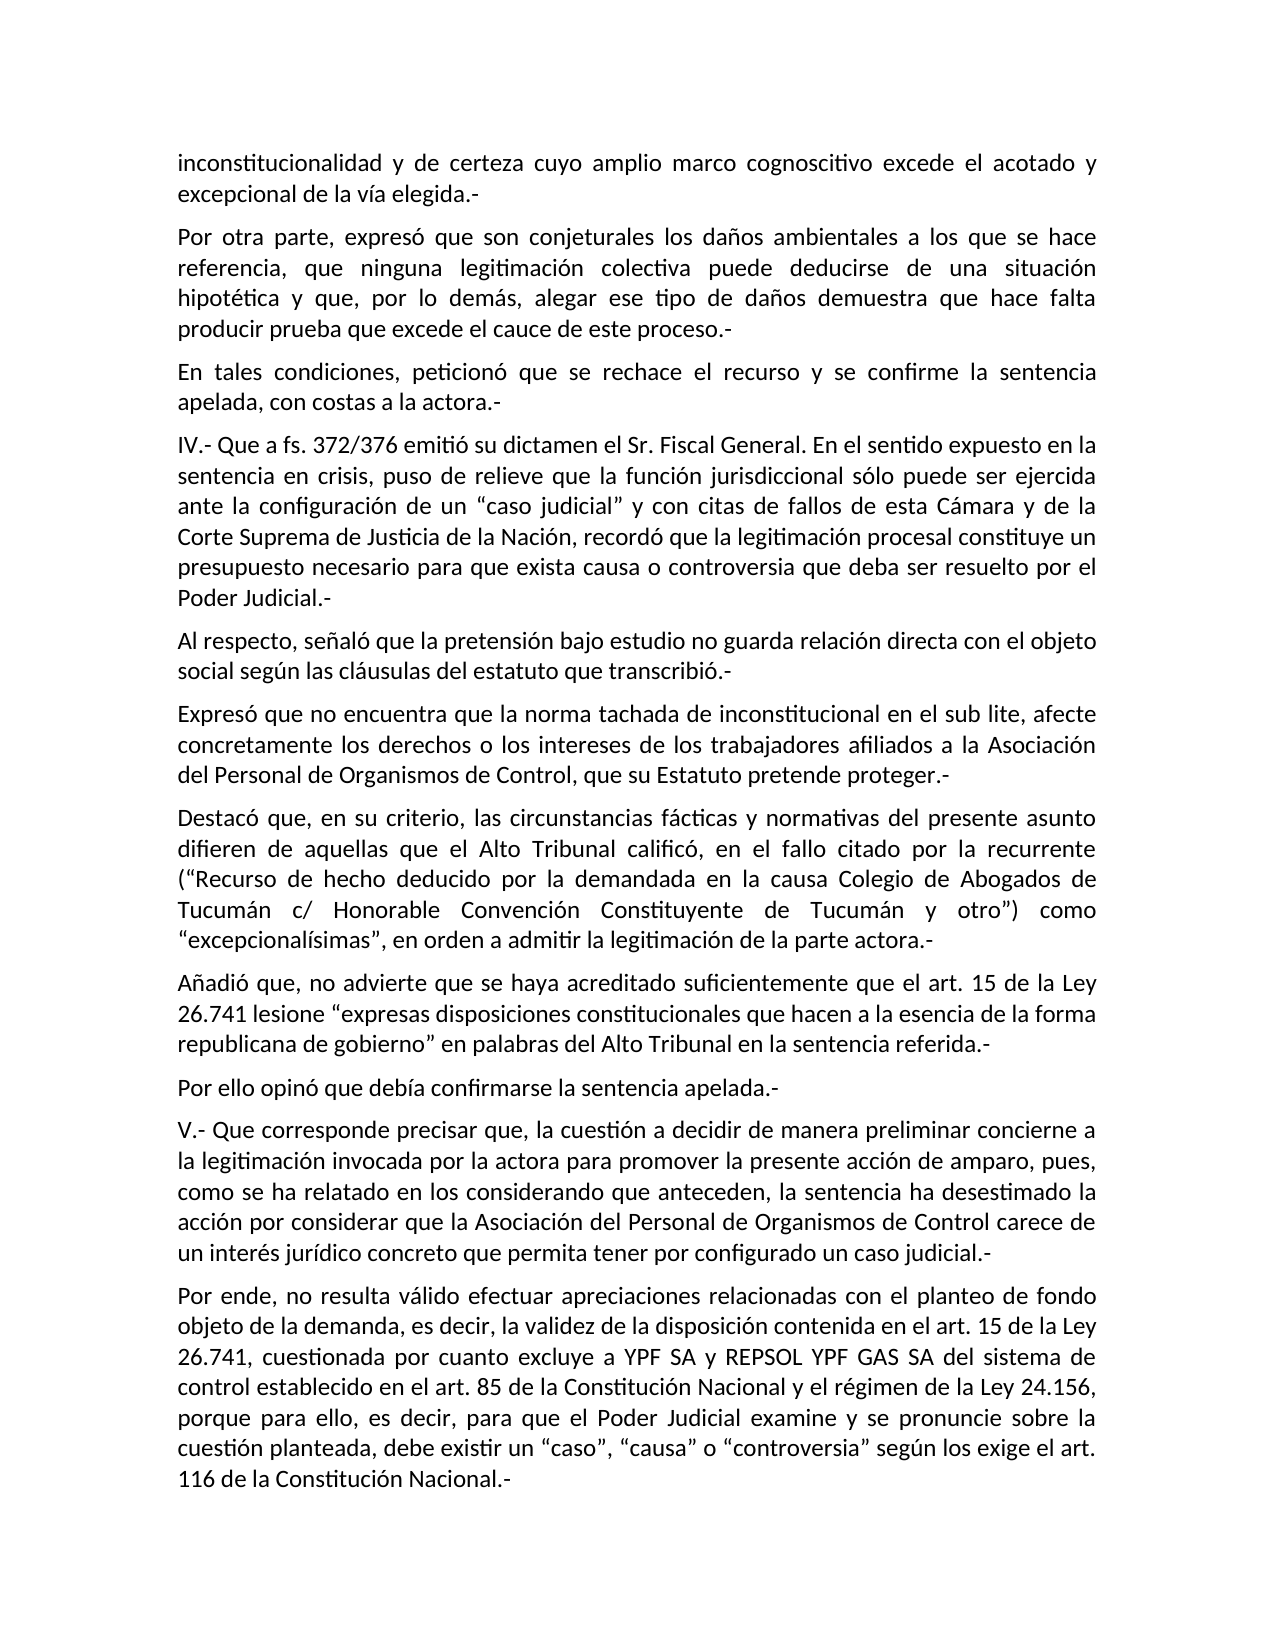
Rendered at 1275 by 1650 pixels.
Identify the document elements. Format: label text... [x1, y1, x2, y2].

text Al respecto, señaló que la pretensión bajo estudio no guarda relación directa con el objeto social según las cláusulas del estatuto que transcribió.- [177, 625, 1098, 686]
text IV.- Que a fs. 372/376 emitió su dictamen el Sr. Fiscal General. En el sentido expuesto en la sentencia en crisis, puso de relieve que la función jurisdiccional sólo puede ser ejercida ante la configuración de un “caso judicial” y con citas de fallos de esta Cámara y de la Corte Suprema de Justicia de la Nación, recordó que la legitimación procesal constituye un presupuesto necesario para que exista causa o controversia que deba ser resuelto por el Poder Judicial.- [177, 429, 1098, 612]
text Añadió que, no advierte que se haya acreditado suficientemente que el art. 15 de la Ley 26.741 lesione “expresas disposiciones constitucionales que hacen a la esencia de la forma republicana de gobierno” en palabras del Alto Tribunal en la sentencia referida.- [177, 968, 1098, 1059]
text Expresó que no encuentra que la norma tachada de inconstitucional en el sub lite, afecte concretamente los derechos o los intereses de los trabajadores afiliados a la Asociación del Personal de Organismos de Control, que su Estatuto pretende proteger.- [177, 698, 1098, 790]
text Por ello opinó que debía confirmarse la sentencia apelada.- [177, 1072, 1098, 1102]
text V.- Que corresponde precisar que, la cuestión a decidir de manera preliminar concierne a la legitimación invocada por la actora para promover la presente acción de amparo, pues, como se ha relatado en los considerando que anteceden, la sentencia ha desestimado la acción por considerar que la Asociación del Personal de Organismos de Control carece de un interés jurídico concreto que permita tener por configurado un caso judicial.- [177, 1115, 1098, 1267]
text Por ende, no resulta válido efectuar apreciaciones relacionadas con el planteo de fondo objeto de la demanda, es decir, la validez de la disposición contenida en el art. 15 de la Ley 26.741, cuestionada por cuanto excluye a YPF SA y REPSOL YPF GAS SA del sistema de control establecido en el art. 85 de la Constitución Nacional y el régimen de la Ley 24.156, porque para ello, es decir, para que el Poder Judicial examine y se pronuncie sobre la cuestión planteada, debe existir un “caso”, “causa” o “controversia” según los exige el art. 116 de la Constitución Nacional.- [177, 1280, 1098, 1493]
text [177, 148, 1098, 209]
text Por otra parte, expresó que son conjeturales los daños ambientales a los que se hace referencia, que ninguna legitimación colectiva puede deducirse de una situación hipotética y que, por lo demás, alegar ese tipo de daños demuestra que hace falta producir prueba que excede el cauce de este proceso.- [177, 221, 1098, 343]
text Destacó que, en su criterio, las circunstancias fácticas y normativas del presente asunto difieren de aquellas que el Alto Tribunal calificó, en el fallo citado por la recurrente (“Recurso de hecho deducido por la demandada en la causa Colegio de Abogados de Tucumán c/ Honorable Convención Constituyente de Tucumán y otro”) como “excepcionalísimas”, en orden a admitir la legitimación de la parte actora.- [177, 802, 1098, 955]
text En tales condiciones, peticionó que se rechace el recurso y se confirme la sentencia apelada, con costas a la actora.- [177, 356, 1098, 417]
